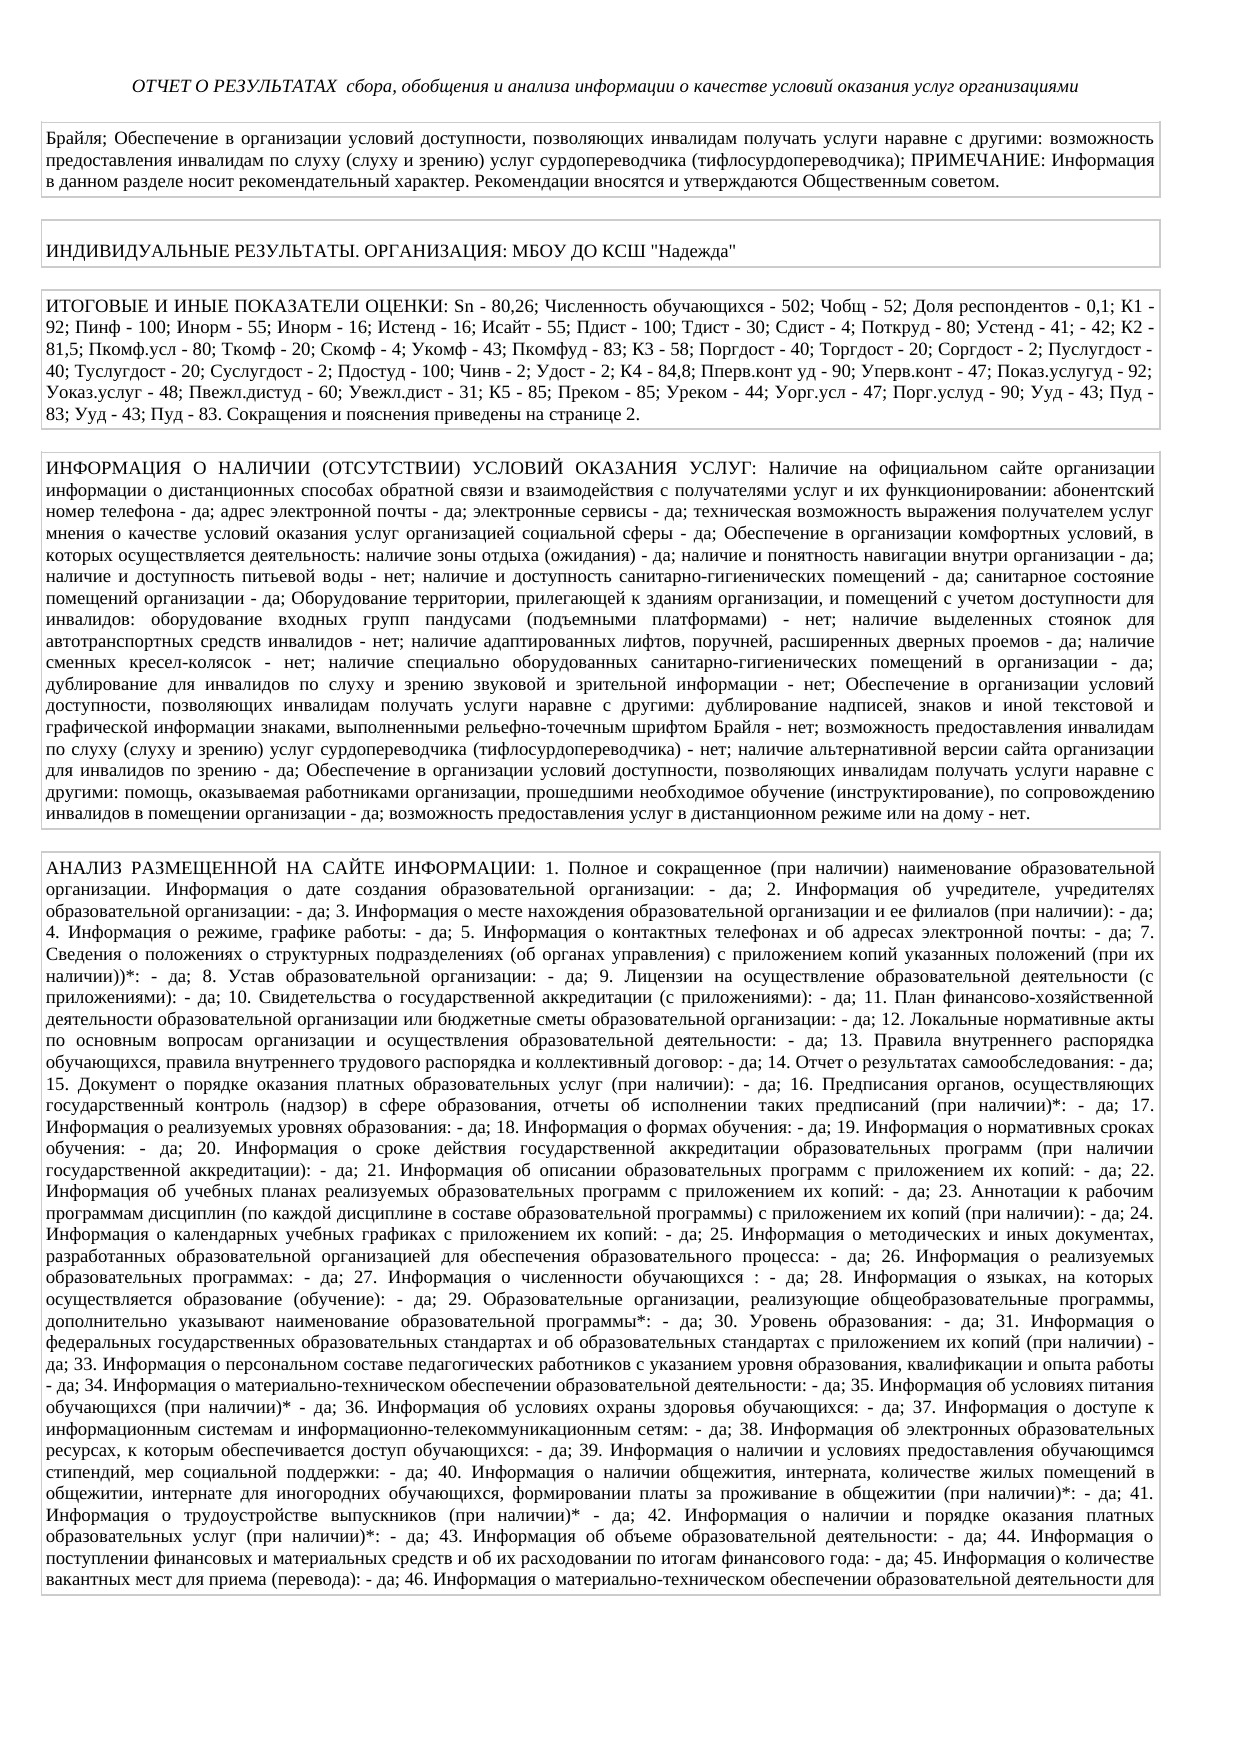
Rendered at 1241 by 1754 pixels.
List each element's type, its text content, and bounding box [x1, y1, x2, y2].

table_header ИНДИВИДУАЛЬНЫЕ РЕЗУЛЬТАТЫ. ОРГАНИЗАЦИЯ: МБОУ ДО КСШ "Надежда" [42, 221, 1159, 266]
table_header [42, 853, 1159, 1594]
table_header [42, 123, 1159, 196]
table_header ИТОГОВЫЕ И ИНЫЕ ПОКАЗАТЕЛИ ОЦЕНКИ: Sn - 80,26; Численность обучающихся - 502; Чобщ - 52; Доля респондентов - 0,1; К1 - 92; Пинф - 100; Инорм - 55; Инорм - 16; Истенд - 16; Исайт - 55; Пдист - 100; Тдист - 30; Сдист - 4; Поткруд - 80; Устенд - 41; - 42; К2 - 81,5; Пкомф.усл - 80; Ткомф - 20; Скомф - 4; Укомф - 43; Пкомфуд - 83; К3 - 58; Поргдост - 40; Торгдост - 20; Соргдост - 2; Пуслугдост - 40; Туслугдост - 20; Суслугдост - 2; Пдостуд - 100; Чинв - 2; Удост - 2; К4 - 84,8; Пперв.конт уд - 90; Уперв.конт - 47; Показ.услугуд - 92; Уоказ.услуг - 48; Пвежл.дистуд - 60; Увежл.дист - 31; К5 - 85; Преком - 85; Уреком - 44; Уорг.усл - 47; Порг.услуд - 90; Ууд - 43; Пуд - 83; Ууд - 43; Пуд - 83. Сокращения и пояснения приведены на странице 2. [42, 291, 1159, 428]
table_header ИНФОРМАЦИЯ О НАЛИЧИИ (ОТСУТСТВИИ) УСЛОВИЙ ОКАЗАНИЯ УСЛУГ: Наличие на официальном сайте организации информации о дистанционных способах обратной связи и взаимодействия с получателями услуг и их функционировании: абонентский номер телефона - да; адрес электронной почты - да; электронные сервисы - да; техническая возможность выражения получателем услуг мнения о качестве условий оказания услуг организацией социальной сферы - да; Обеспечение в организации комфортных условий, в которых осуществляется деятельность: наличие зоны отдыха (ожидания) - да; наличие и понятность навигации внутри организации - да; наличие и доступность питьевой воды - нет; наличие и доступность санитарно-гигиенических помещений - да; санитарное состояние помещений организации - да; Оборудование территории, прилегающей к зданиям организации, и помещений с учетом доступности для инвалидов: оборудование входных групп пандусами (подъемными платформами) - нет; наличие выделенных стоянок для автотранспортных средств инвалидов - нет; наличие адаптированных лифтов, поручней, расширенных дверных проемов - да; наличие сменных кресел-колясок - нет; наличие специально оборудованных санитарно-гигиенических помещений в организации - да; дублирование для инвалидов по слуху и зрению звуковой и зрительной информации - нет; Обеспечение в организации условий доступности, позволяющих инвалидам получать услуги наравне с другими: дублирование надписей, знаков и иной текстовой и графической информации знаками, выполненными рельефно-точечным шрифтом Брайля - нет; возможность предоставления инвалидам по слуху (слуху и зрению) услуг сурдопереводчика (тифлосурдопереводчика) - нет; наличие альтернативной версии сайта организации для инвалидов по зрению - да; Обеспечение в организации условий доступности, позволяющих инвалидам получать услуги наравне с другими: помощь, оказываемая работниками организации, прошедшими необходимое обучение (инструктирование), по сопровождению инвалидов в помещении организации - да; возможность предоставления услуг в дистанционном режиме или на дому - нет. [42, 453, 1159, 828]
